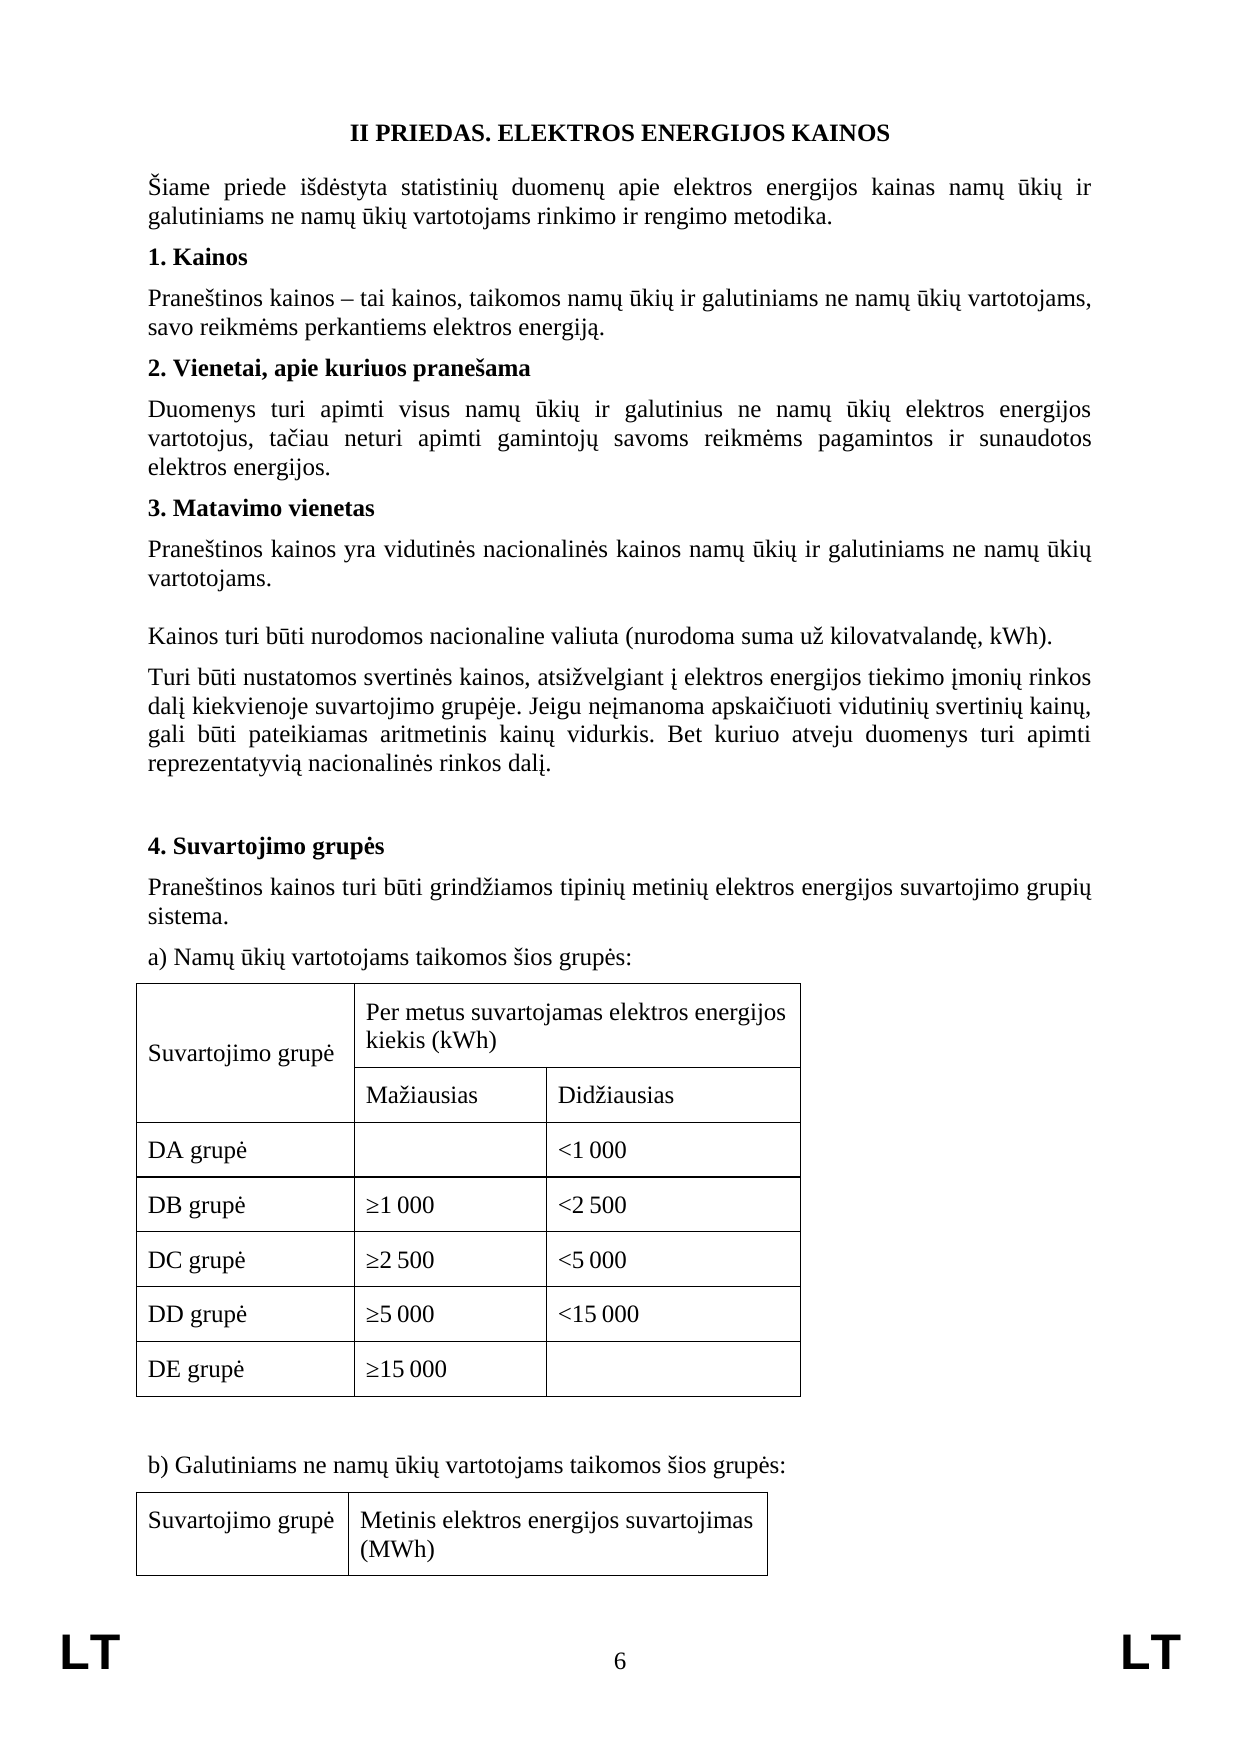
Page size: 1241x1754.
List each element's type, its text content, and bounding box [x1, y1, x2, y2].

table_cell DB grupė [137, 1178, 354, 1231]
text Praneštinos kainos yra vidutinės nacionalinės kainos namų ūkių ir galutiniams ne namų ūkių vartotojams. Kainos turi būti nurodomos nacionaline valiuta (nurodoma suma už kilovatvalandę, kWh). [148, 534, 1093, 649]
text Šiame priede išdėstyta statistinių duomenų apie elektros energijos kainas namų ūkių ir galutiniams ne namų ūkių vartotojams rinkimo ir rengimo metodika. [148, 172, 1093, 229]
table_cell Mažiausias [355, 1068, 546, 1122]
table_cell [547, 1342, 800, 1396]
text 1. Kainos [148, 242, 1093, 271]
text b) Galutiniams ne namų ūkių vartotojams taikomos šios grupės: [148, 1450, 1093, 1479]
text II PRIEDAS. ELEKTROS ENERGIJOS KAINOS [148, 118, 1093, 147]
table_cell <5 000 [547, 1232, 800, 1286]
table_cell <1 000 [547, 1123, 800, 1176]
text 2. Vienetai, apie kuriuos pranešama [148, 353, 1093, 382]
table_cell DC grupė [137, 1232, 354, 1286]
text Turi būti nustatomos svertinės kainos, atsižvelgiant į elektros energijos tiekimo įmonių rinkos dalį kiekvienoje suvartojimo grupėje. Jeigu neįmanoma apskaičiuoti vidutinių svertinių kainų, gali būti pateikiamas aritmetinis kainų vidurkis. Bet kuriuo atveju duomenys turi apimti reprezentatyvią nacionalinės rinkos dalį. [148, 662, 1093, 777]
table_cell ≥2 500 [355, 1232, 546, 1286]
text 4. Suvartojimo grupės [148, 831, 1093, 859]
table_header Suvartojimo grupė [137, 984, 354, 1122]
table_cell ≥1 000 [355, 1178, 546, 1231]
table_cell ≥5 000 [355, 1287, 546, 1341]
table_cell DA grupė [137, 1123, 354, 1176]
table_cell ≥15 000 [355, 1342, 546, 1396]
table_cell <15 000 [547, 1287, 800, 1341]
table_header Per metus suvartojamas elektros energijos kiekis (kWh) [355, 984, 800, 1067]
table_cell Didžiausias [547, 1068, 800, 1122]
text Praneštinos kainos – tai kainos, taikomos namų ūkių ir galutiniams ne namų ūkių vartotojams, savo reikmėms perkantiems elektros energiją. [148, 283, 1093, 341]
table_header Metinis elektros energijos suvartojimas (MWh) [349, 1493, 767, 1575]
text 3. Matavimo vienetas [148, 493, 1093, 522]
table_cell [355, 1123, 546, 1176]
table_cell DD grupė [137, 1287, 354, 1341]
table_cell <2 500 [547, 1178, 800, 1231]
text a) Namų ūkių vartotojams taikomos šios grupės: [148, 942, 1093, 971]
table_cell DE grupė [137, 1342, 354, 1396]
text Praneštinos kainos turi būti grindžiamos tipinių metinių elektros energijos suvartojimo grupių sistema. [148, 872, 1093, 929]
text Duomenys turi apimti visus namų ūkių ir galutinius ne namų ūkių elektros energijos vartotojus, tačiau neturi apimti gamintojų savoms reikmėms pagamintos ir sunaudotos elektros energijos. [148, 394, 1093, 481]
table_header Suvartojimo grupė [137, 1493, 348, 1575]
